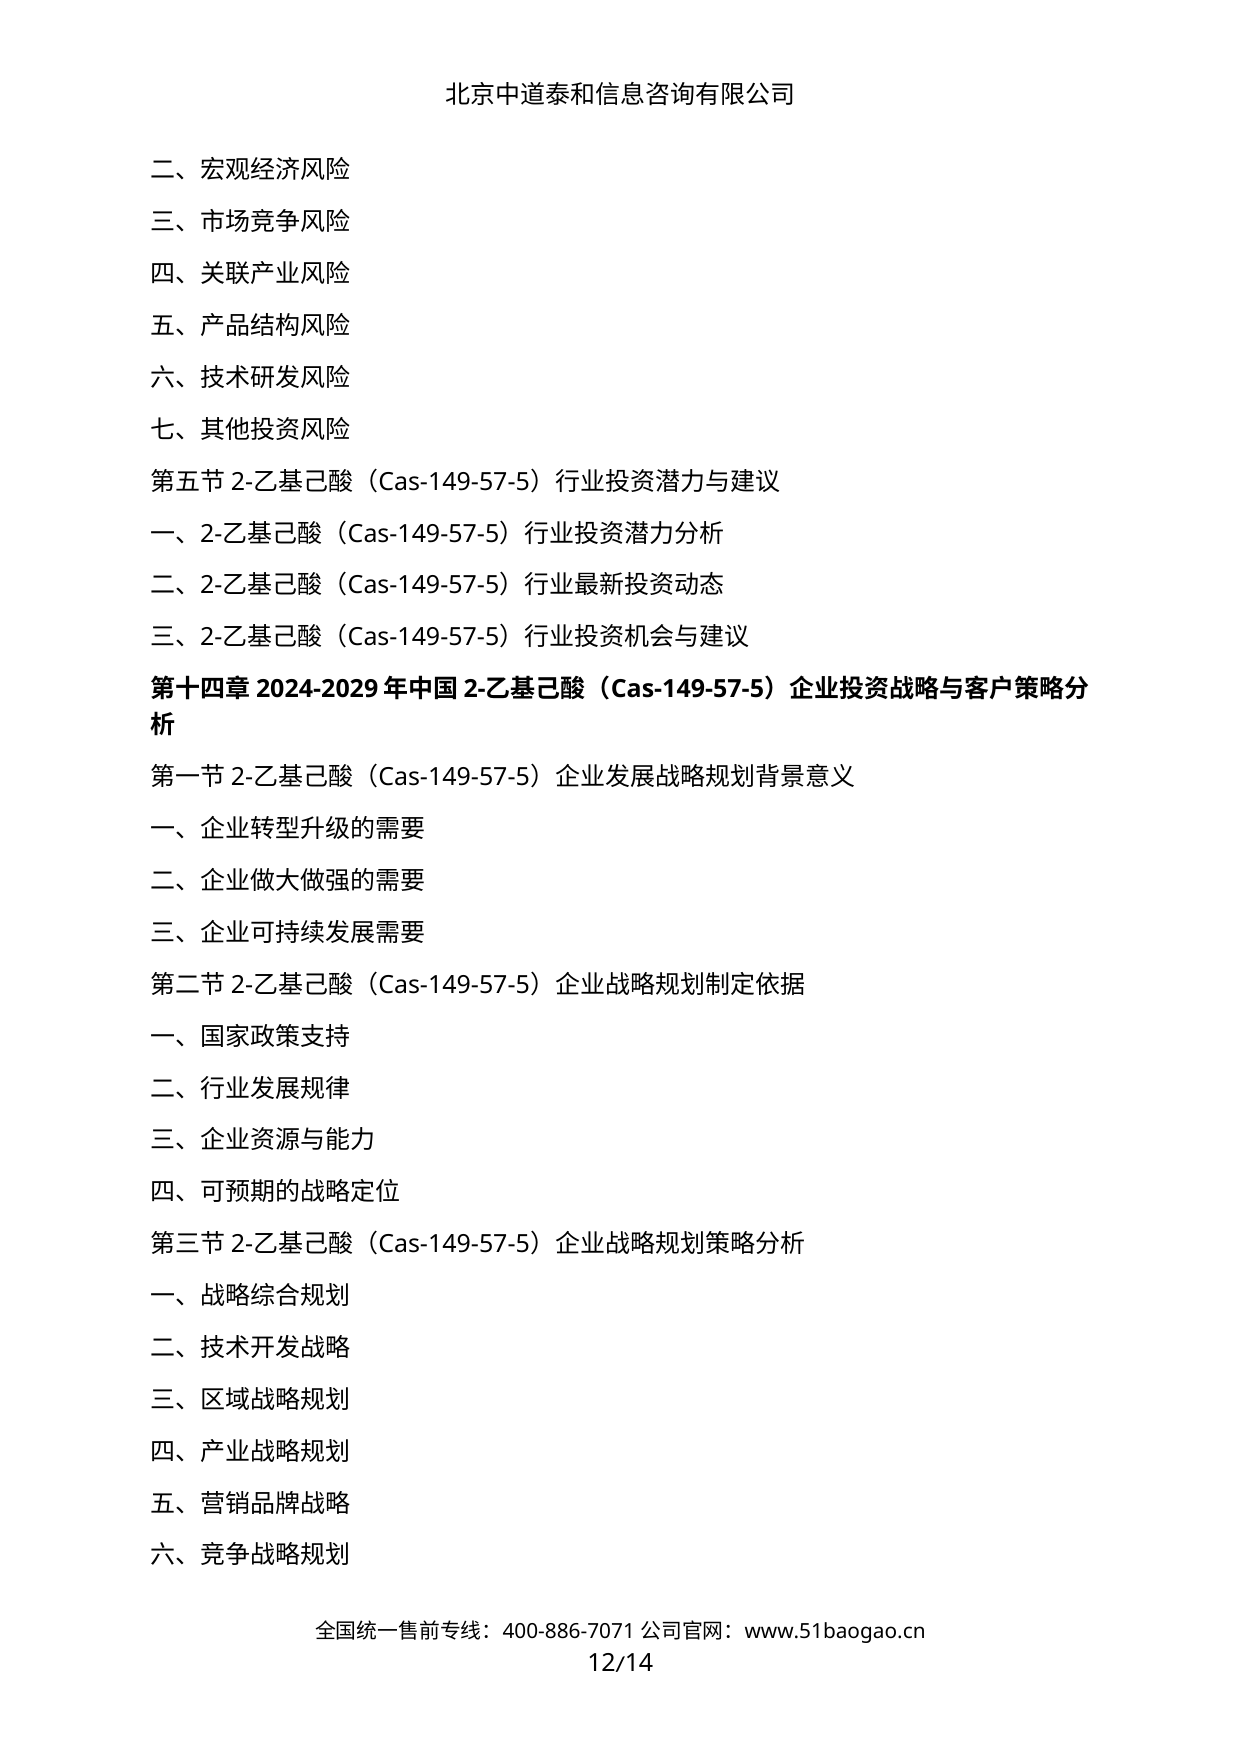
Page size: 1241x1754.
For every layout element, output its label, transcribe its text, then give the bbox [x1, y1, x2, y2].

text 六、竞争战略规划 [150, 1535, 1090, 1571]
text 三、区域战略规划 [150, 1379, 1090, 1416]
text 一、战略综合规划 [150, 1276, 1090, 1312]
text 一、企业转型升级的需要 [150, 809, 1090, 845]
text 一、国家政策支持 [150, 1016, 1090, 1052]
text 五、产品结构风险 [150, 306, 1090, 342]
text 七、其他投资风险 [150, 409, 1090, 446]
text 三、市场竞争风险 [150, 202, 1090, 238]
text 二、2-乙基己酸（Cas-149-57-5）行业最新投资动态 [150, 565, 1090, 601]
text 六、技术研发风险 [150, 357, 1090, 394]
text 第十四章 2024-2029年中国2-乙基己酸（Cas-149-57-5）企业投资战略与客户策略分析 [150, 669, 1090, 741]
text 五、营销品牌战略 [150, 1483, 1090, 1519]
text 第五节 2-乙基己酸（Cas-149-57-5）行业投资潜力与建议 [150, 461, 1090, 497]
text 三、企业资源与能力 [150, 1120, 1090, 1156]
text 第一节 2-乙基己酸（Cas-149-57-5）企业发展战略规划背景意义 [150, 757, 1090, 793]
text 一、2-乙基己酸（Cas-149-57-5）行业投资潜力分析 [150, 513, 1090, 549]
text 二、宏观经济风险 [150, 150, 1090, 186]
text 二、行业发展规律 [150, 1068, 1090, 1104]
text 二、技术开发战略 [150, 1327, 1090, 1364]
text 三、2-乙基己酸（Cas-149-57-5）行业投资机会与建议 [150, 617, 1090, 653]
text 四、可预期的战略定位 [150, 1172, 1090, 1208]
text 第三节 2-乙基己酸（Cas-149-57-5）企业战略规划策略分析 [150, 1224, 1090, 1260]
text 三、企业可持续发展需要 [150, 912, 1090, 949]
text 二、企业做大做强的需要 [150, 861, 1090, 897]
text 四、关联产业风险 [150, 254, 1090, 290]
text 四、产业战略规划 [150, 1431, 1090, 1467]
text 第二节 2-乙基己酸（Cas-149-57-5）企业战略规划制定依据 [150, 964, 1090, 1001]
